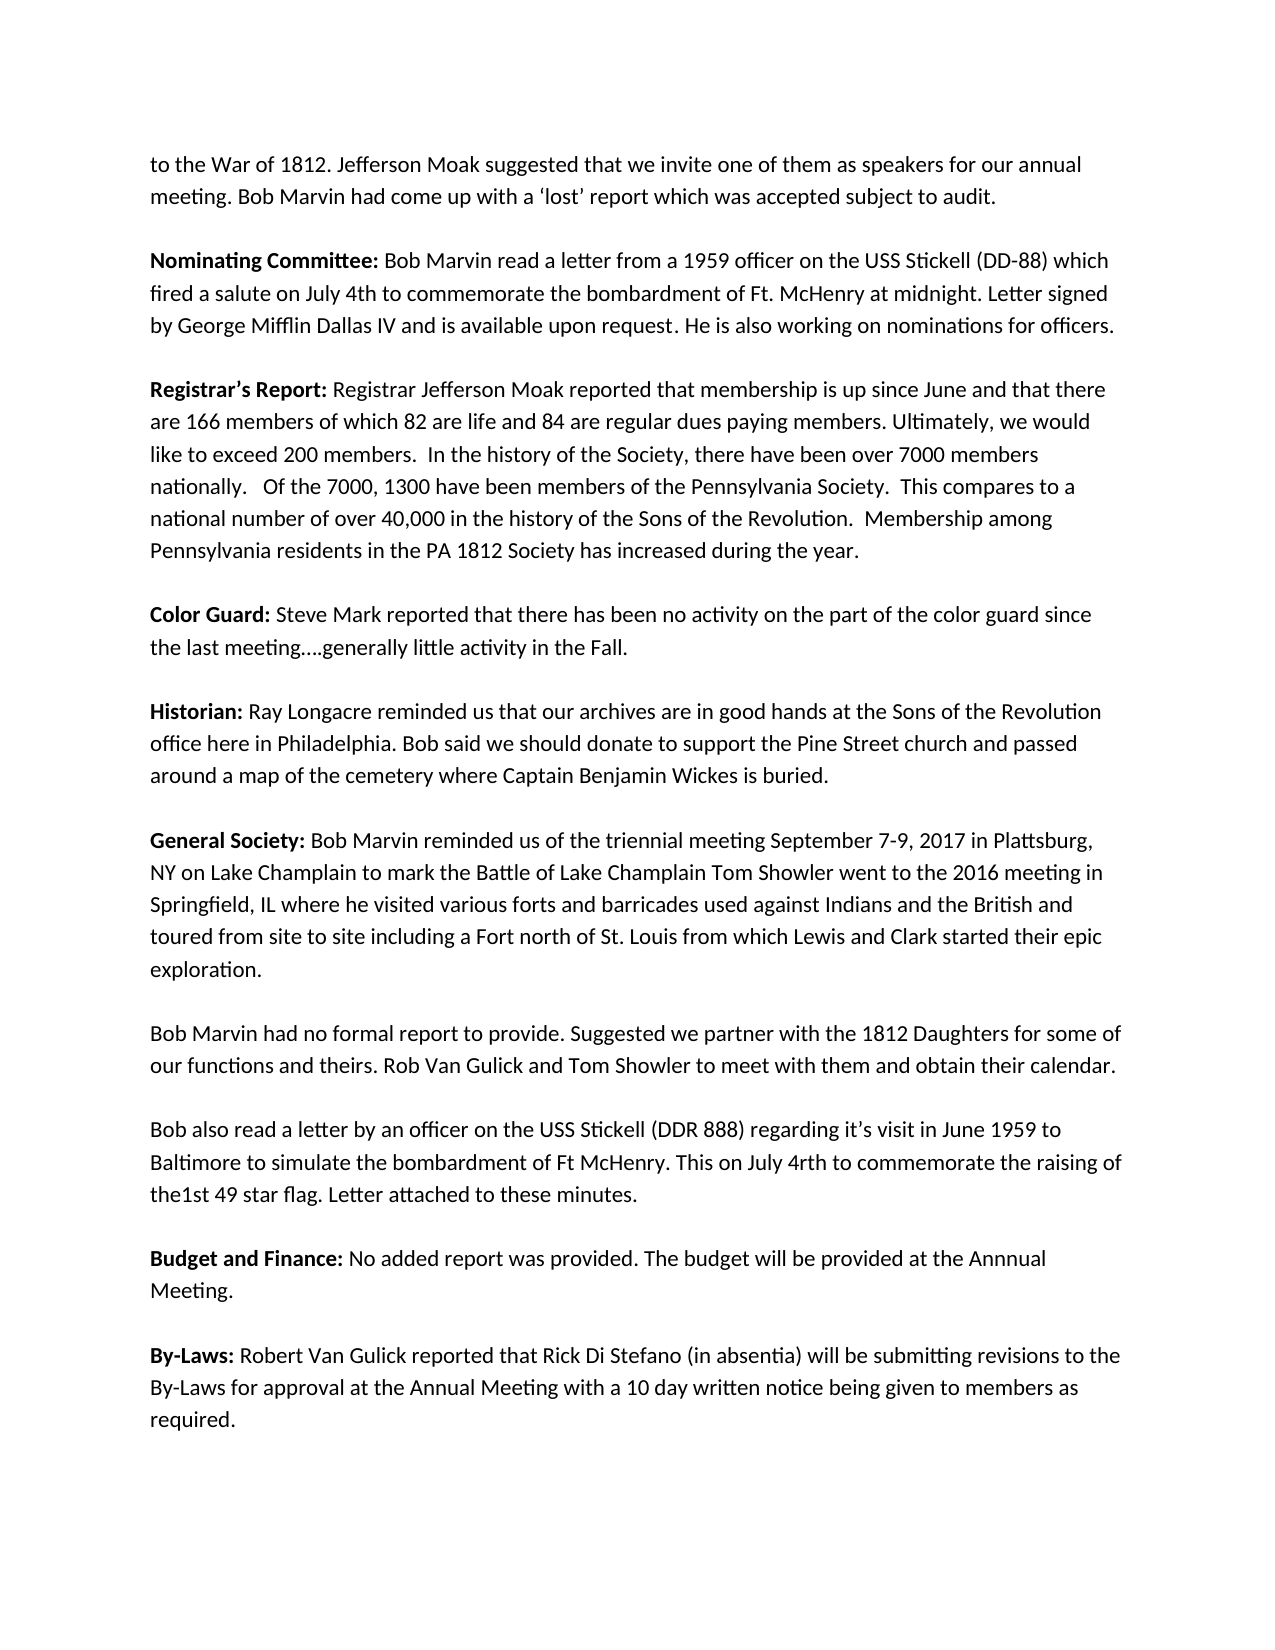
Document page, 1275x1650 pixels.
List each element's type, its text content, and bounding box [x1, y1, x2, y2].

text Bob also read a letter by an officer on the USS Stickell (DDR 888) regarding it’s visit in June 1959 to Baltimore to simulate the bombardment of Ft McHenry. This on July 4rth to commemorate the raising of the1st 49 star flag. Letter attached to these minutes. [150, 1116, 1125, 1208]
text Registrar’s Report: Registrar Jefferson Moak reported that membership is up since June and that there are 166 members of which 82 are life and 84 are regular dues paying members. Ultimately, we would like to exceed 200 members. In the history of the Society, there have been over 7000 members nationally. Of the 7000, 1300 have been members of the Pennsylvania Society. This compares to a national number of over 40,000 in the history of the Sons of the Revolution. Membership among Pennsylvania residents in the PA 1812 Society has increased during the year. [150, 375, 1125, 564]
text Nominating Committee: Bob Marvin read a letter from a 1959 officer on the USS Stickell (DD-88) which fired a salute on July 4th to commemorate the bombardment of Ft. McHenry at midnight. Letter signed by George Mifflin Dallas IV and is available upon request. He is also working on nominations for officers. [150, 247, 1125, 339]
text Budget and Finance: No added report was provided. The budget will be provided at the Annnual Meeting. [150, 1244, 1125, 1304]
text General Society: Bob Marvin reminded us of the triennial meeting September 7-9, 2017 in Plattsburg, NY on Lake Champlain to mark the Battle of Lake Champlain Tom Showler went to the 2016 meeting in Springfield, IL where he visited various forts and barricades used against Indians and the British and toured from site to site including a Fort north of St. Louis from which Lewis and Clark started their epic exploration. [150, 826, 1125, 983]
text By-Laws: Robert Van Gulick reported that Rick Di Stefano (in absentia) will be submitting revisions to the By-Laws for approval at the Annual Meeting with a 10 day written notice being given to members as required. [150, 1341, 1125, 1433]
text Historian: Ray Longacre reminded us that our archives are in good hands at the Sons of the Revolution office here in Philadelphia. Bob said we should donate to support the Pine Street church and passed around a map of the cemetery where Captain Benjamin Wickes is buried. [150, 697, 1125, 789]
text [150, 150, 1125, 210]
text Color Guard: Steve Mark reported that there has been no activity on the part of the color guard since the last meeting….generally little activity in the Fall. [150, 601, 1125, 661]
text Bob Marvin had no formal report to provide. Suggested we partner with the 1812 Daughters for some of our functions and theirs. Rob Van Gulick and Tom Showler to meet with them and obtain their calendar. [150, 1019, 1125, 1079]
